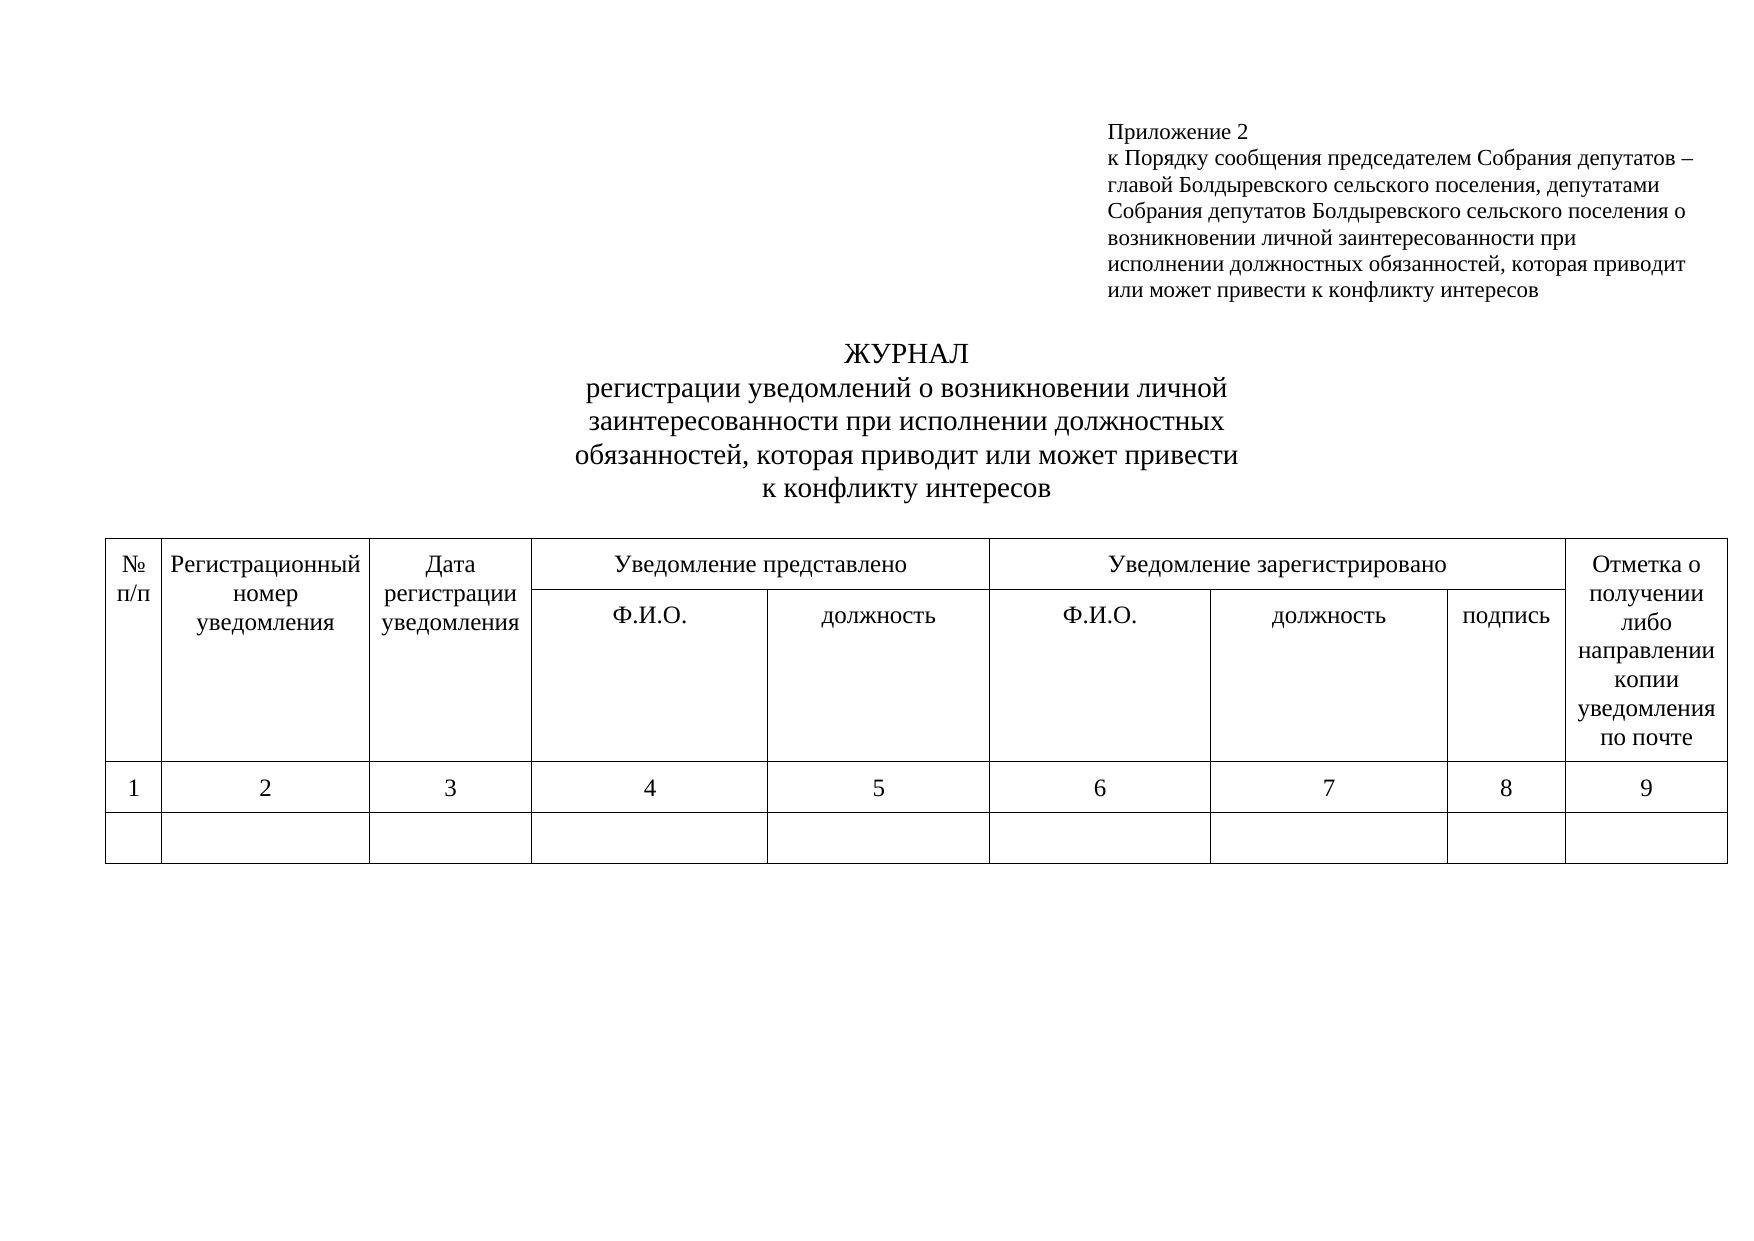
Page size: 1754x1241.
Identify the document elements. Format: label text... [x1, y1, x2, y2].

text к конфликту интересов [118, 470, 1695, 504]
table_cell [990, 813, 1210, 863]
table_cell 4 [532, 762, 767, 812]
table_cell 5 [768, 762, 989, 812]
table_cell [1211, 813, 1447, 863]
text к Порядку сообщения председателем Собрания депутатов – главой Болдыревского сельского поселения, депутатами Собрания депутатов Болдыревского сельского поселения о возникновении личной заинтересованности при исполнении должностных обязанностей, которая приводит или может привести к конфликту интересов [1107, 144, 1695, 303]
table_cell [532, 813, 767, 863]
text ЖУРНАЛ [118, 336, 1695, 370]
text регистрации уведомлений о возникновении личной [118, 370, 1695, 403]
table_cell Ф.И.О. [532, 590, 767, 761]
table_header Дата регистрации уведомления [370, 539, 531, 761]
text обязанностей, которая приводит или может привести [118, 437, 1695, 470]
table_cell 1 [106, 762, 161, 812]
table_cell [1448, 813, 1565, 863]
table_cell [1566, 813, 1727, 863]
table_cell 8 [1448, 762, 1565, 812]
table_cell Ф.И.О. [990, 590, 1210, 761]
table_cell 3 [370, 762, 531, 812]
table_header Регистрационный номер уведомления [162, 539, 369, 761]
table_cell подпись [1448, 590, 1565, 761]
table_cell [370, 813, 531, 863]
table_cell 7 [1211, 762, 1447, 812]
table_cell 6 [990, 762, 1210, 812]
table_cell 9 [1566, 762, 1727, 812]
text Приложение 2 [1107, 118, 1695, 144]
table_header Отметка о получении либо направлении копии уведомления по почте [1566, 539, 1727, 761]
table_cell [106, 813, 161, 863]
table_cell [768, 813, 989, 863]
table_cell должность [768, 590, 989, 761]
table_header Уведомление представлено [532, 539, 989, 588]
table_cell [162, 813, 369, 863]
table_cell должность [1211, 590, 1447, 761]
table_header Уведомление зарегистрировано [990, 539, 1565, 588]
table_header № п/п [106, 539, 161, 761]
text заинтересованности при исполнении должностных [118, 403, 1695, 437]
table_cell 2 [162, 762, 369, 812]
